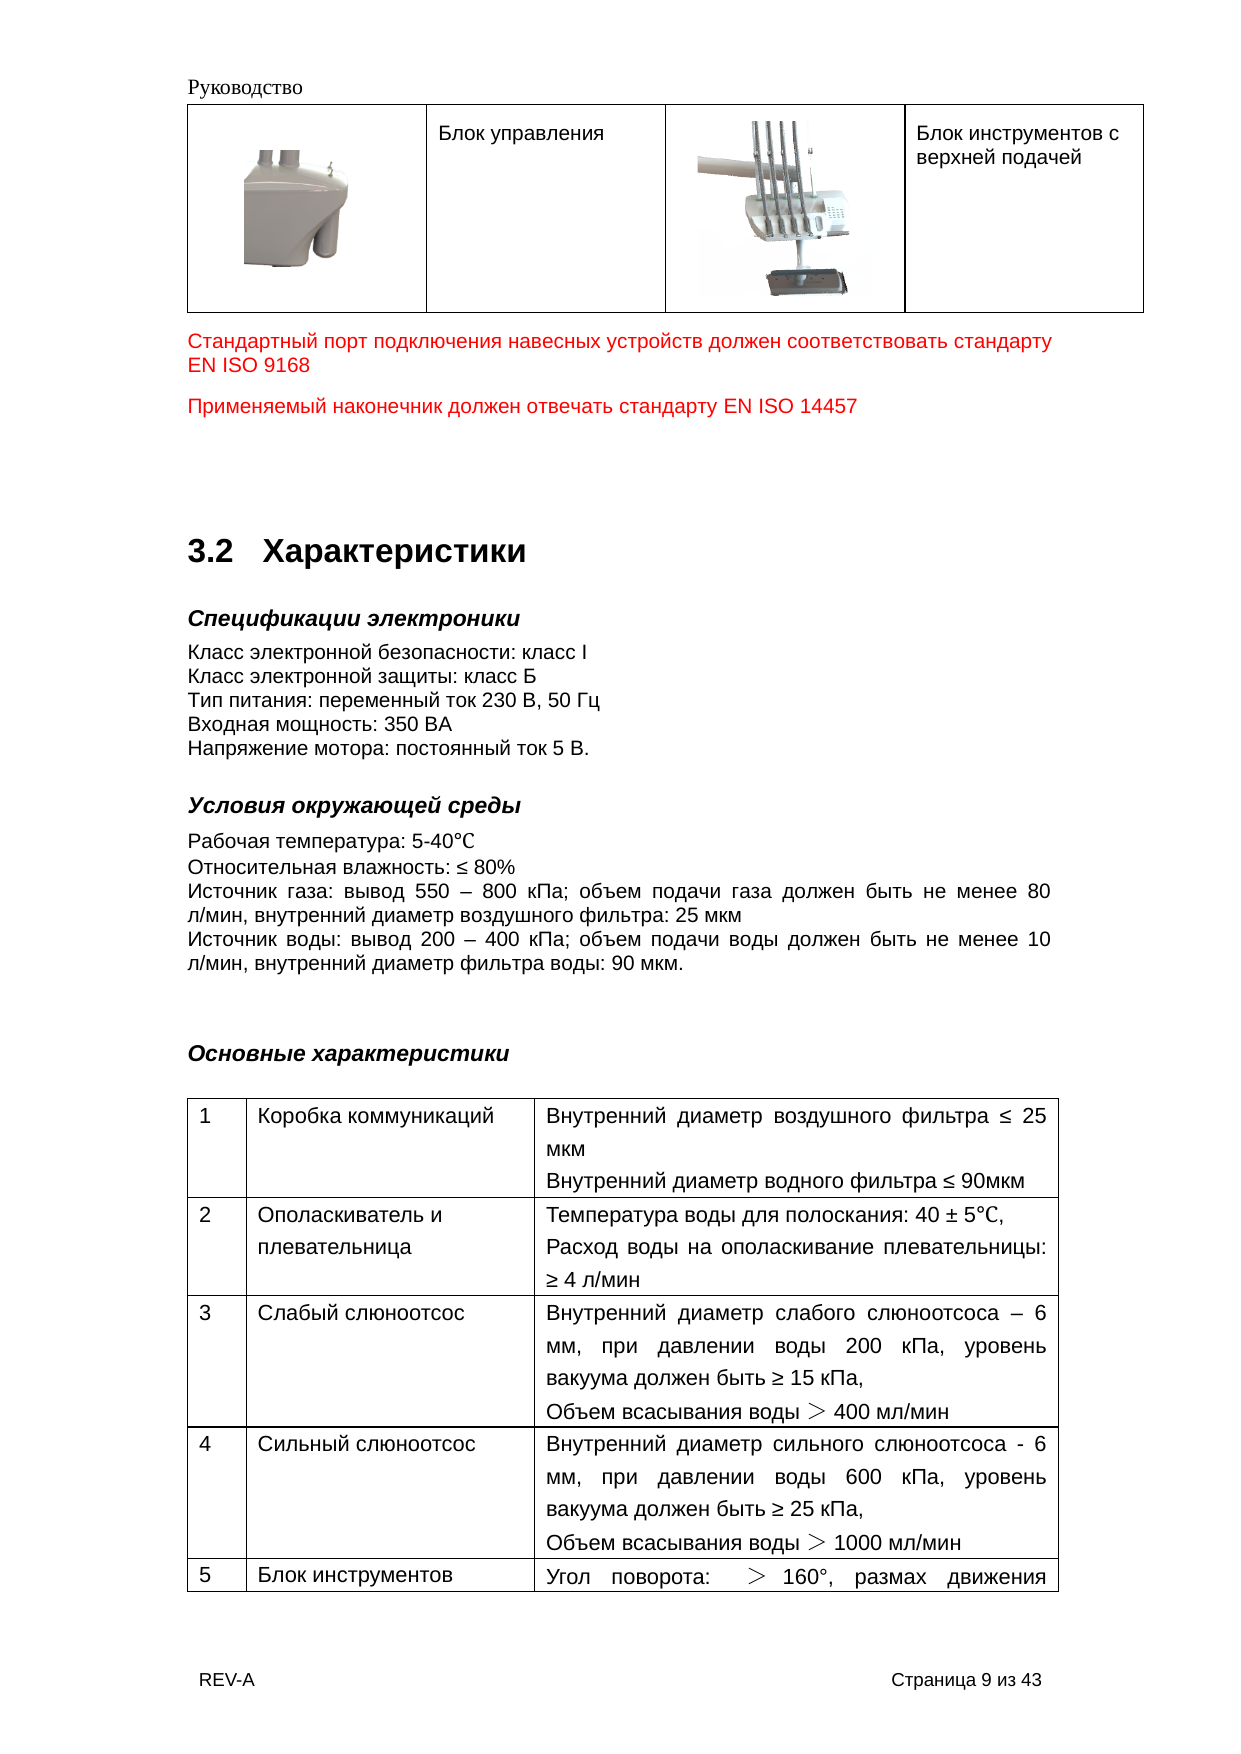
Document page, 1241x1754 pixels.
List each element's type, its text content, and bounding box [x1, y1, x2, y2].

table_cell 4 [188, 1428, 246, 1557]
text Класс электронной безопасности: класс I [187, 639, 1053, 663]
text Основные характеристики [187, 1039, 1053, 1066]
text Класс электронной защиты: класс Б [187, 663, 1053, 687]
table_header Коробка коммуникаций [247, 1099, 534, 1197]
table_cell 2 [188, 1198, 246, 1295]
text Напряжение мотора: постоянный ток 5 В. [187, 735, 1053, 759]
table_cell 3 [188, 1296, 246, 1426]
text Стандартный порт подключения навесных устройств должен соответствовать стандарту EN ISO 9168 [187, 329, 1053, 377]
text Спецификации электроники [187, 605, 1053, 631]
text Тип питания: переменный ток 230 В, 50 Гц [187, 687, 1053, 711]
text Источник газа: вывод 550 – 800 кПа; объем подачи газа должен быть не менее 80 л/мин, внутренний диаметр воздушного фильтра: 25 мкм [187, 879, 1053, 927]
table_cell Слабый слюноотсос [247, 1296, 534, 1426]
table_cell Внутренний диаметр сильного слюноотсоса - 6 мм, при давлении воды 600 кПа, уровень вакуума должен быть ≥ 25 кПа, Объем всасывания воды ＞ 1000 мл/мин [535, 1428, 1058, 1557]
table_cell Блок инструментов с верхней подачей [906, 105, 1143, 312]
list Характеристики [187, 531, 1053, 569]
table_cell Сильный слюноотсос [247, 1428, 534, 1557]
table_header 1 [188, 1099, 246, 1197]
table_cell 5 [188, 1559, 246, 1591]
table_cell [188, 105, 426, 312]
text Применяемый наконечник должен отвечать стандарту EN ISO 14457 [187, 393, 1053, 417]
table_cell Температура воды для полоскания: 40 ± 5℃, Расход воды на ополаскивание плевательницы: ≥ 4 л/мин [535, 1198, 1058, 1295]
text Рабочая температура: 5-40℃ [187, 826, 1053, 855]
table_cell Блок инструментов [247, 1559, 534, 1591]
picture [244, 150, 371, 267]
table_cell [666, 105, 904, 312]
table_cell Внутренний диаметр слабого слюноотсоса – 6 мм, при давлении воды 200 кПа, уровень вакуума должен быть ≥ 15 кПа, Объем всасывания воды ＞ 400 мл/мин [535, 1296, 1058, 1426]
table_cell Ополаскиватель и плевательница [247, 1198, 534, 1295]
picture [697, 121, 874, 296]
table_header Внутренний диаметр воздушного фильтра ≤ 25 мкм Внутренний диаметр водного фильтра ≤ 90мкм [535, 1099, 1058, 1197]
text Источник воды: вывод 200 – 400 кПа; объем подачи воды должен быть не менее 10 л/мин, внутренний диаметр фильтра воды: 90 мкм. [187, 927, 1053, 974]
text Входная мощность: 350 ВА [187, 711, 1053, 735]
text Относительная влажность: ≤ 80% [187, 855, 1053, 879]
table_cell Блок управления [427, 105, 665, 312]
text Условия окружающей среды [187, 792, 1053, 818]
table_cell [535, 1559, 1058, 1591]
